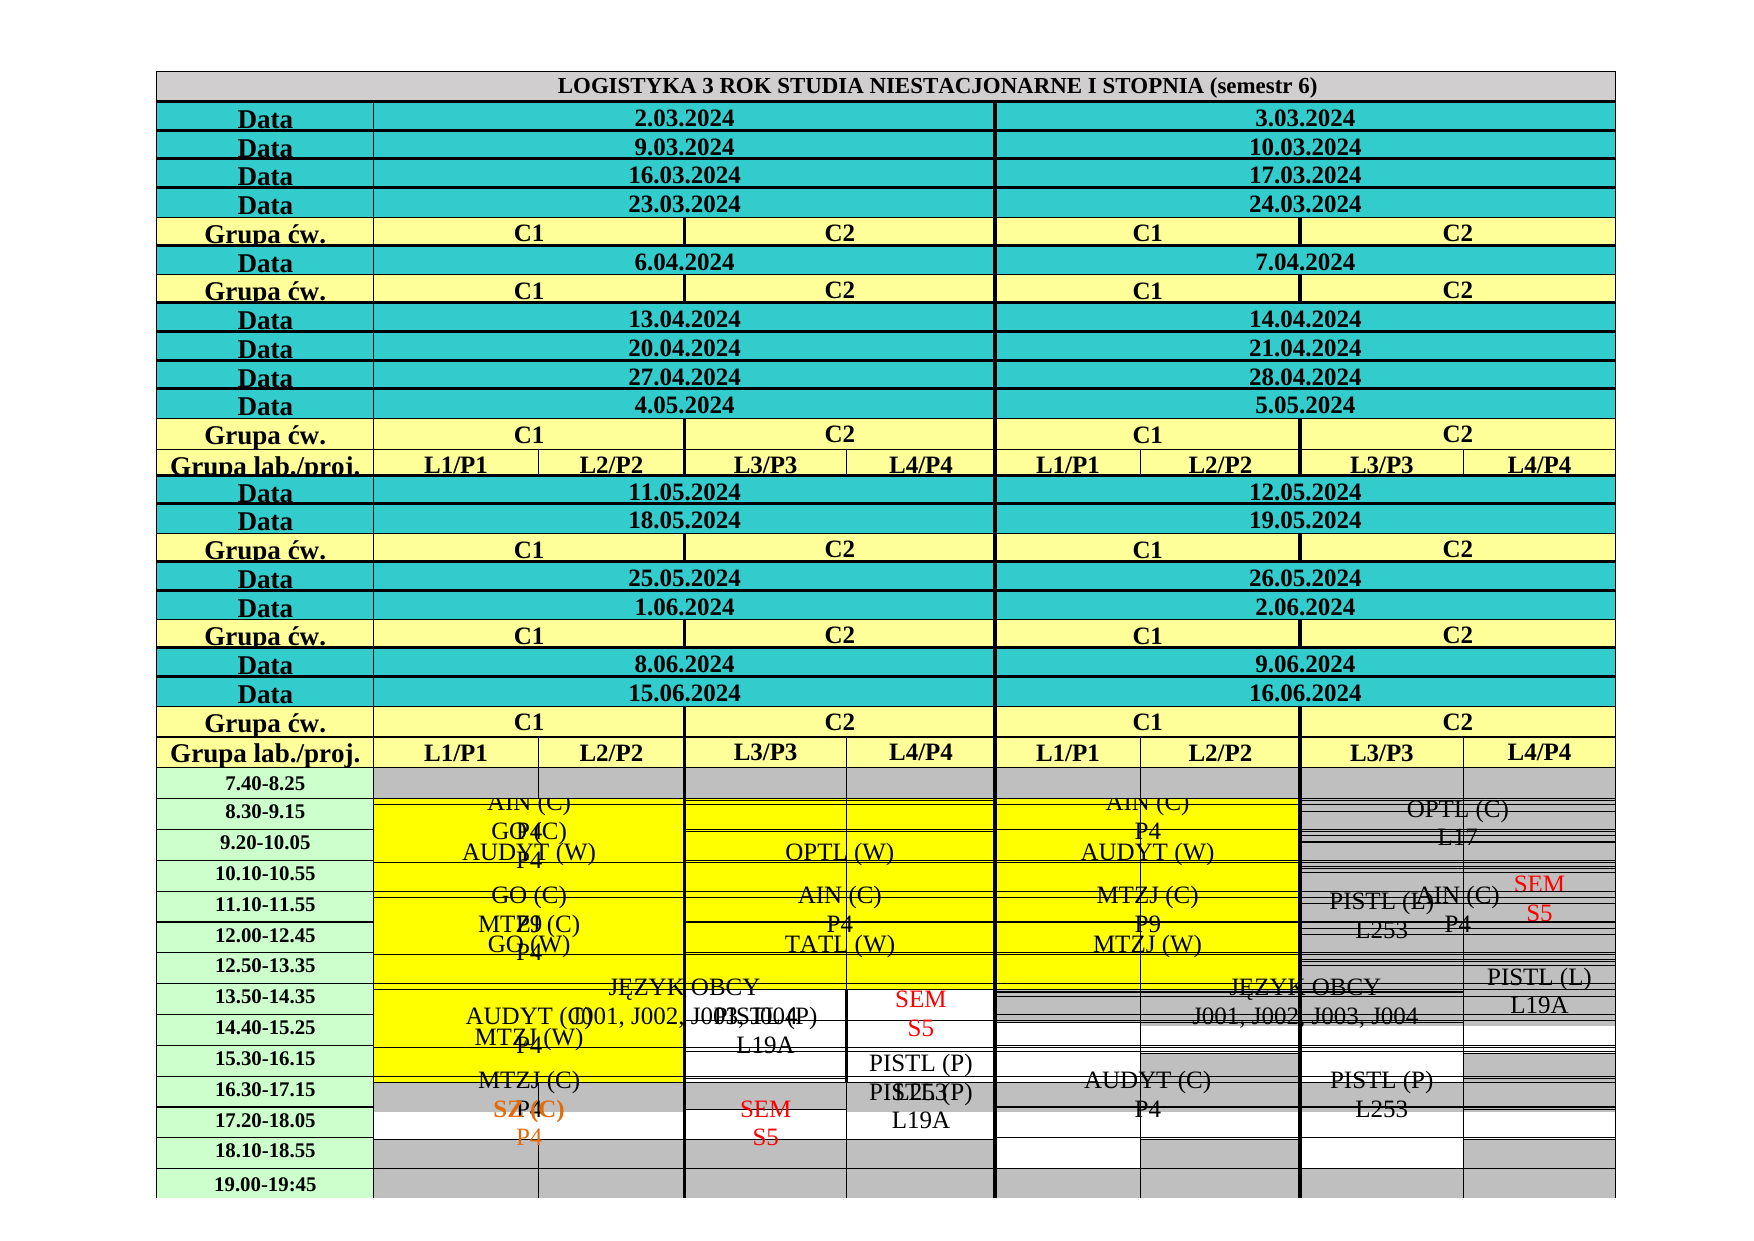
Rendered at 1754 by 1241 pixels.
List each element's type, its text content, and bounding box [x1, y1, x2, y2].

table_header Data [157, 592, 373, 619]
table_cell [997, 1046, 1140, 1076]
table_header 7.04.2024 [997, 247, 1615, 274]
table_cell [1141, 830, 1298, 860]
table_cell C2 [686, 534, 993, 560]
table_cell [374, 768, 538, 798]
table_cell 11.10-11.55 [157, 892, 373, 921]
table_header Data [157, 132, 373, 157]
table_cell L4/P4 L6/P6 [847, 738, 993, 767]
table_cell [1302, 953, 1463, 983]
table_cell Grupa lab./proj. [157, 738, 373, 767]
table_cell [1464, 1046, 1615, 1076]
table_cell [1302, 1077, 1463, 1106]
table_cell [997, 1077, 1140, 1106]
table_cell C1 [997, 419, 1298, 449]
table_cell [1464, 1108, 1615, 1137]
table_cell [997, 923, 1140, 952]
table_cell [686, 830, 846, 860]
table_cell L3/P3 [686, 450, 846, 474]
table_cell C2 [686, 620, 993, 646]
table_cell [1302, 923, 1463, 952]
table_cell [1141, 984, 1298, 1014]
table_cell C2 [1302, 275, 1615, 301]
table_cell [1141, 1169, 1298, 1198]
table_cell PISTL (P) L19A [686, 984, 846, 1076]
table_cell [997, 953, 1140, 983]
table_cell Grupa ćw. [157, 534, 373, 560]
table_cell PISTL (P) L19A [847, 1077, 993, 1168]
table_cell [1302, 1015, 1463, 1045]
table_header 20.04.2024 [374, 333, 993, 359]
table_header LOGISTYKA 3 ROK STUDIA NIESTACJONARNE I STOPNIA (semestr 6) [157, 72, 1615, 100]
table_cell [847, 923, 993, 952]
table_cell L3/P3 [1302, 450, 1463, 474]
table_cell 10.10-10.55 [157, 861, 373, 891]
table_cell [1302, 1046, 1463, 1076]
table_cell 12.00-12.45 [157, 923, 373, 952]
table_cell C2 [686, 707, 993, 736]
table_cell [847, 1169, 993, 1198]
table_header 1.06.2024 [374, 592, 993, 619]
table_cell [847, 861, 993, 891]
table_cell [997, 861, 1140, 891]
table_cell C2 [686, 275, 993, 301]
table_cell C2 [1302, 534, 1615, 560]
table_cell [847, 830, 993, 860]
table_header Data [157, 678, 373, 706]
table_cell [1141, 923, 1298, 952]
table_cell [686, 892, 846, 921]
table_cell [1302, 984, 1463, 1014]
table_cell C1 [374, 419, 683, 449]
table_cell L2/P2 [539, 738, 683, 767]
table_cell C1 [374, 707, 683, 736]
table_cell SEM S5 [686, 1077, 846, 1168]
table_cell C2 [1302, 218, 1615, 244]
table_cell 19.00-19:45 [157, 1169, 373, 1198]
table_cell [1464, 799, 1615, 829]
table_cell [1464, 1169, 1615, 1198]
table_cell [997, 1108, 1140, 1137]
table_header 16.06.2024 [997, 678, 1615, 706]
table_header 8.06.2024 [374, 649, 993, 675]
table_cell [1464, 861, 1615, 891]
table_cell [1141, 1108, 1298, 1137]
table_cell L3/P3 [686, 738, 846, 767]
table_cell C2 [686, 218, 993, 244]
table_header Data [157, 477, 373, 502]
table_cell [1302, 861, 1463, 891]
table_header 19.05.2024 [997, 505, 1615, 533]
table_cell C2 [686, 419, 993, 449]
table_cell [1141, 768, 1298, 798]
table_cell [1464, 830, 1615, 860]
table_cell [1141, 799, 1298, 829]
table_cell Grupa ćw. [157, 218, 373, 244]
table_cell [686, 799, 846, 829]
table_cell [1464, 984, 1615, 1014]
table_cell L1/P1 [374, 738, 538, 767]
table_cell [686, 861, 846, 891]
table_header 13.04.2024 [374, 304, 993, 330]
table_cell [1464, 1015, 1615, 1045]
table_header 25.05.2024 [374, 563, 993, 589]
table_header 10.03.2024 [997, 132, 1615, 157]
table_cell L4/P4 [1464, 738, 1615, 767]
table_cell Grupa ćw. [157, 707, 373, 736]
table_cell 18.10-18.55 [157, 1138, 373, 1168]
table_cell [997, 799, 1140, 829]
table_cell [1141, 953, 1298, 983]
table_cell C1 [374, 620, 683, 646]
table_cell [997, 984, 1140, 1014]
table_header Data [157, 390, 373, 418]
table_cell [1302, 1169, 1463, 1198]
table_cell [1141, 1015, 1298, 1045]
table_cell L1/P1 [997, 450, 1140, 474]
table_header 12.05.2024 [997, 477, 1615, 502]
table_cell C1 [997, 218, 1298, 244]
table_cell [847, 953, 993, 983]
table_cell L2/P2 [539, 450, 683, 474]
table_header Data [157, 333, 373, 359]
table_header 26.05.2024 [997, 563, 1615, 589]
table_header Data [157, 563, 373, 589]
table_header 11.05.2024 [374, 477, 993, 502]
table_cell 7.40-8.25 [157, 768, 373, 798]
table_cell [1464, 953, 1615, 983]
table_cell AUDYT (C) P4 [374, 984, 683, 1076]
table_header Data [157, 505, 373, 533]
table_cell 14.40-15.25 [157, 1015, 373, 1045]
table_cell L1/P1 [374, 450, 538, 474]
table_cell [1141, 861, 1298, 891]
table_header Data [157, 103, 373, 129]
table_header 15.06.2024 [374, 678, 993, 706]
table_header Data [157, 247, 373, 274]
table_cell [997, 1138, 1140, 1168]
table_cell [997, 1015, 1140, 1045]
table_header 23.03.2024 [374, 189, 993, 217]
table_cell MTZJ (C) P4 [374, 892, 683, 983]
table_cell [1141, 1138, 1298, 1168]
table_header 14.04.2024 [997, 304, 1615, 330]
table_header 6.04.2024 [374, 247, 993, 274]
table_cell L1/P1 [997, 738, 1140, 767]
table_cell C1 [374, 534, 683, 560]
table_cell [686, 768, 846, 798]
table_cell L2/P2 [1141, 450, 1298, 474]
table_cell [1464, 923, 1615, 952]
table_cell [997, 830, 1140, 860]
table_header Data [157, 649, 373, 675]
table_cell [686, 953, 846, 983]
table_header 2.06.2024 [997, 592, 1615, 619]
table_cell C1 [374, 275, 683, 301]
table_cell GO (C) P4 [374, 799, 683, 891]
table_cell 16.30-17.15 [157, 1077, 373, 1106]
table_header 9.03.2024 [374, 132, 993, 157]
table_cell C2 [1302, 707, 1615, 736]
table_cell C2 [1302, 620, 1615, 646]
table_header Data [157, 160, 373, 186]
table_cell C1 [997, 707, 1298, 736]
table_cell L4/P4 L6/P6 [847, 450, 993, 474]
table_cell [847, 892, 993, 921]
table_header 5.05.2024 [997, 390, 1615, 418]
table_cell [1141, 1077, 1298, 1106]
table_cell 13.50-14.35 [157, 984, 373, 1014]
table_header 9.06.2024 [997, 649, 1615, 675]
table_header 27.04.2024 [374, 362, 993, 387]
table_cell [997, 768, 1140, 798]
table_cell L2/P2 [1141, 738, 1298, 767]
table_header 18.05.2024 [374, 505, 993, 533]
table_cell C1 [374, 218, 683, 244]
table_header Data [157, 362, 373, 387]
table_cell [1302, 1138, 1463, 1168]
table_cell 12.50-13.35 [157, 953, 373, 983]
table_cell SEM S5 [847, 984, 993, 1076]
table_cell [1464, 892, 1615, 921]
table_cell [686, 923, 846, 952]
table_cell [1302, 1108, 1463, 1137]
table_cell C1 [997, 620, 1298, 646]
table_cell [847, 768, 993, 798]
table_cell Grupa ćw. [157, 275, 373, 301]
table_cell [1464, 768, 1615, 798]
table_cell [1464, 1077, 1615, 1106]
table_cell 17.20-18.05 [157, 1108, 373, 1137]
table_header 4.05.2024 [374, 390, 993, 418]
table_header 2.03.2024 [374, 103, 993, 129]
table_header 21.04.2024 [997, 333, 1615, 359]
table_cell [1302, 768, 1463, 798]
table_cell Grupa lab./proj. [157, 450, 373, 474]
table_cell L3/P3 [1302, 738, 1463, 767]
table_cell L4/P4 [1464, 450, 1615, 474]
table_cell C1 [997, 534, 1298, 560]
table_cell [1141, 892, 1298, 921]
table_header 24.03.2024 [997, 189, 1615, 217]
table_cell Grupa ćw. [157, 419, 373, 449]
table_cell [847, 799, 993, 829]
table_cell [686, 1169, 846, 1198]
table_cell [1141, 1046, 1298, 1076]
table_cell SZ (C) P4 [374, 1077, 683, 1168]
table_header Data [157, 189, 373, 217]
table_header 28.04.2024 [997, 362, 1615, 387]
table_cell [374, 1169, 538, 1198]
table_header 3.03.2024 [997, 103, 1615, 129]
table_cell Grupa ćw. [157, 620, 373, 646]
table_cell [539, 1169, 683, 1198]
table_cell C1 [997, 275, 1298, 301]
table_cell 9.20-10.05 [157, 830, 373, 860]
table_cell 8.30-9.15 [157, 799, 373, 829]
table_header 16.03.2024 [374, 160, 993, 186]
table_header 17.03.2024 [997, 160, 1615, 186]
table_cell C2 [1302, 419, 1615, 449]
table_cell 15.30-16.15 [157, 1046, 373, 1076]
table_cell [1302, 830, 1463, 860]
table_cell [997, 892, 1140, 921]
table_cell [539, 768, 683, 798]
table_cell [1464, 1138, 1615, 1168]
table_cell [1302, 799, 1463, 829]
table_cell [997, 1169, 1140, 1198]
table_cell [1302, 892, 1463, 921]
table_header Data [157, 304, 373, 330]
